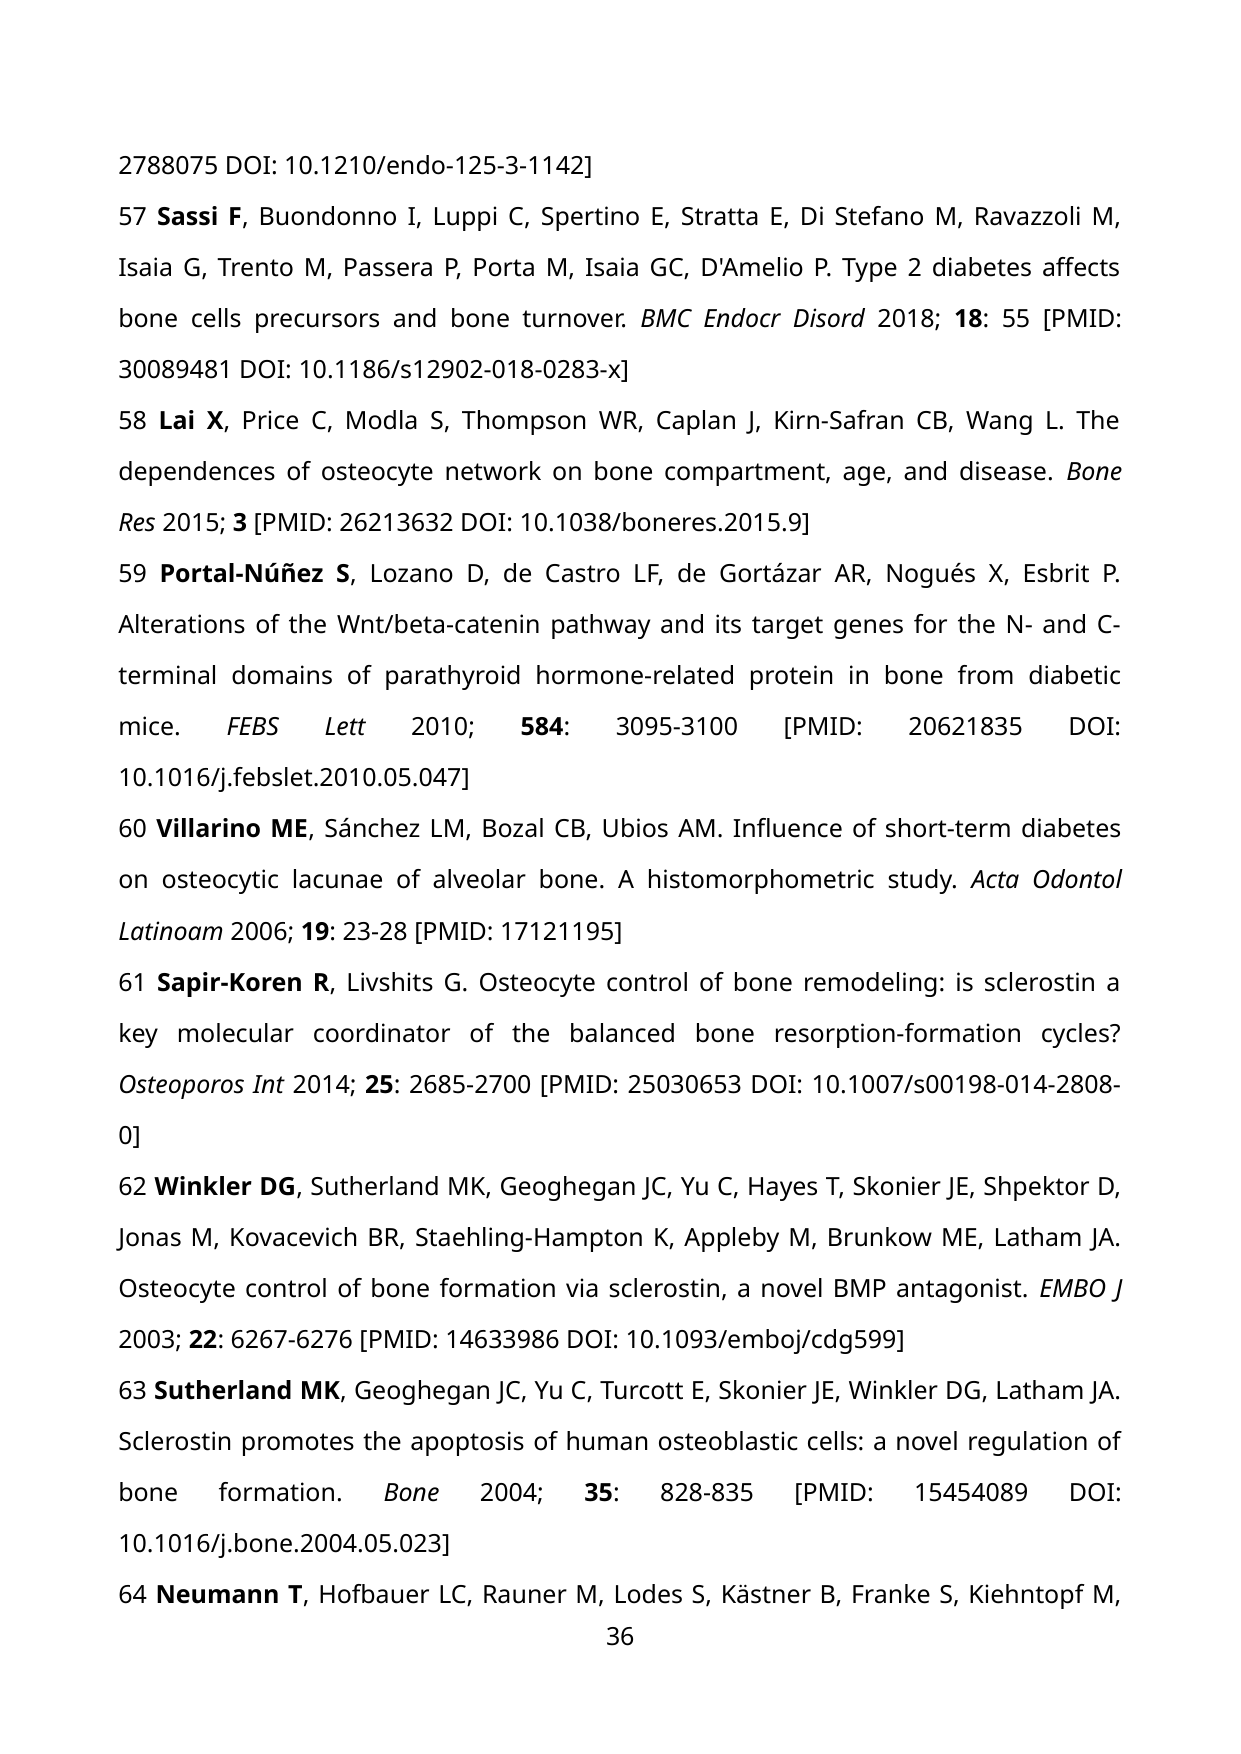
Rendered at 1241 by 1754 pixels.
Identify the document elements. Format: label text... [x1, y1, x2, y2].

text 58 Lai X, Price C, Modla S, Thompson WR, Caplan J, Kirn-Safran CB, Wang L. The dependences of osteocyte network on bone compartment, age, and disease. Bone Res 2015; 3 [PMID: 26213632 DOI: 10.1038/boneres.2015.9] [118, 403, 1122, 539]
text 60 Villarino ME, Sánchez LM, Bozal CB, Ubios AM. Influence of short-term diabetes on osteocytic lacunae of alveolar bone. A histomorphometric study. Acta Odontol Latinoam 2006; 19: 23-28 [PMID: 17121195] [118, 811, 1122, 947]
text 61 Sapir-Koren R, Livshits G. Osteocyte control of bone remodeling: is sclerostin a key molecular coordinator of the balanced bone resorption-formation cycles? Osteoporos Int 2014; 25: 2685-2700 [PMID: 25030653 DOI: 10.1007/s00198-014-2808-0] [118, 964, 1122, 1151]
text 63 Sutherland MK, Geoghegan JC, Yu C, Turcott E, Skonier JE, Winkler DG, Latham JA. Sclerostin promotes the apoptosis of human osteoblastic cells: a novel regulation of bone formation. Bone 2004; 35: 828-835 [PMID: 15454089 DOI: 10.1016/j.bone.2004.05.023] [118, 1373, 1122, 1560]
text 62 Winkler DG, Sutherland MK, Geoghegan JC, Yu C, Hayes T, Skonier JE, Shpektor D, Jonas M, Kovacevich BR, Staehling-Hampton K, Appleby M, Brunkow ME, Latham JA. Osteocyte control of bone formation via sclerostin, a novel BMP antagonist. EMBO J 2003; 22: 6267-6276 [PMID: 14633986 DOI: 10.1093/emboj/cdg599] [118, 1168, 1122, 1356]
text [118, 148, 1122, 182]
text 59 Portal-Núñez S, Lozano D, de Castro LF, de Gortázar AR, Nogués X, Esbrit P. Alterations of the Wnt/beta-catenin pathway and its target genes for the N- and C-terminal domains of parathyroid hormone-related protein in bone from diabetic mice. FEBS Lett 2010; 584: 3095-3100 [PMID: 20621835 DOI: 10.1016/j.febslet.2010.05.047] [118, 556, 1122, 794]
text 57 Sassi F, Buondonno I, Luppi C, Spertino E, Stratta E, Di Stefano M, Ravazzoli M, Isaia G, Trento M, Passera P, Porta M, Isaia GC, D'Amelio P. Type 2 diabetes affects bone cells precursors and bone turnover. BMC Endocr Disord 2018; 18: 55 [PMID: 30089481 DOI: 10.1186/s12902-018-0283-x] [118, 199, 1122, 386]
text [118, 1577, 1122, 1611]
